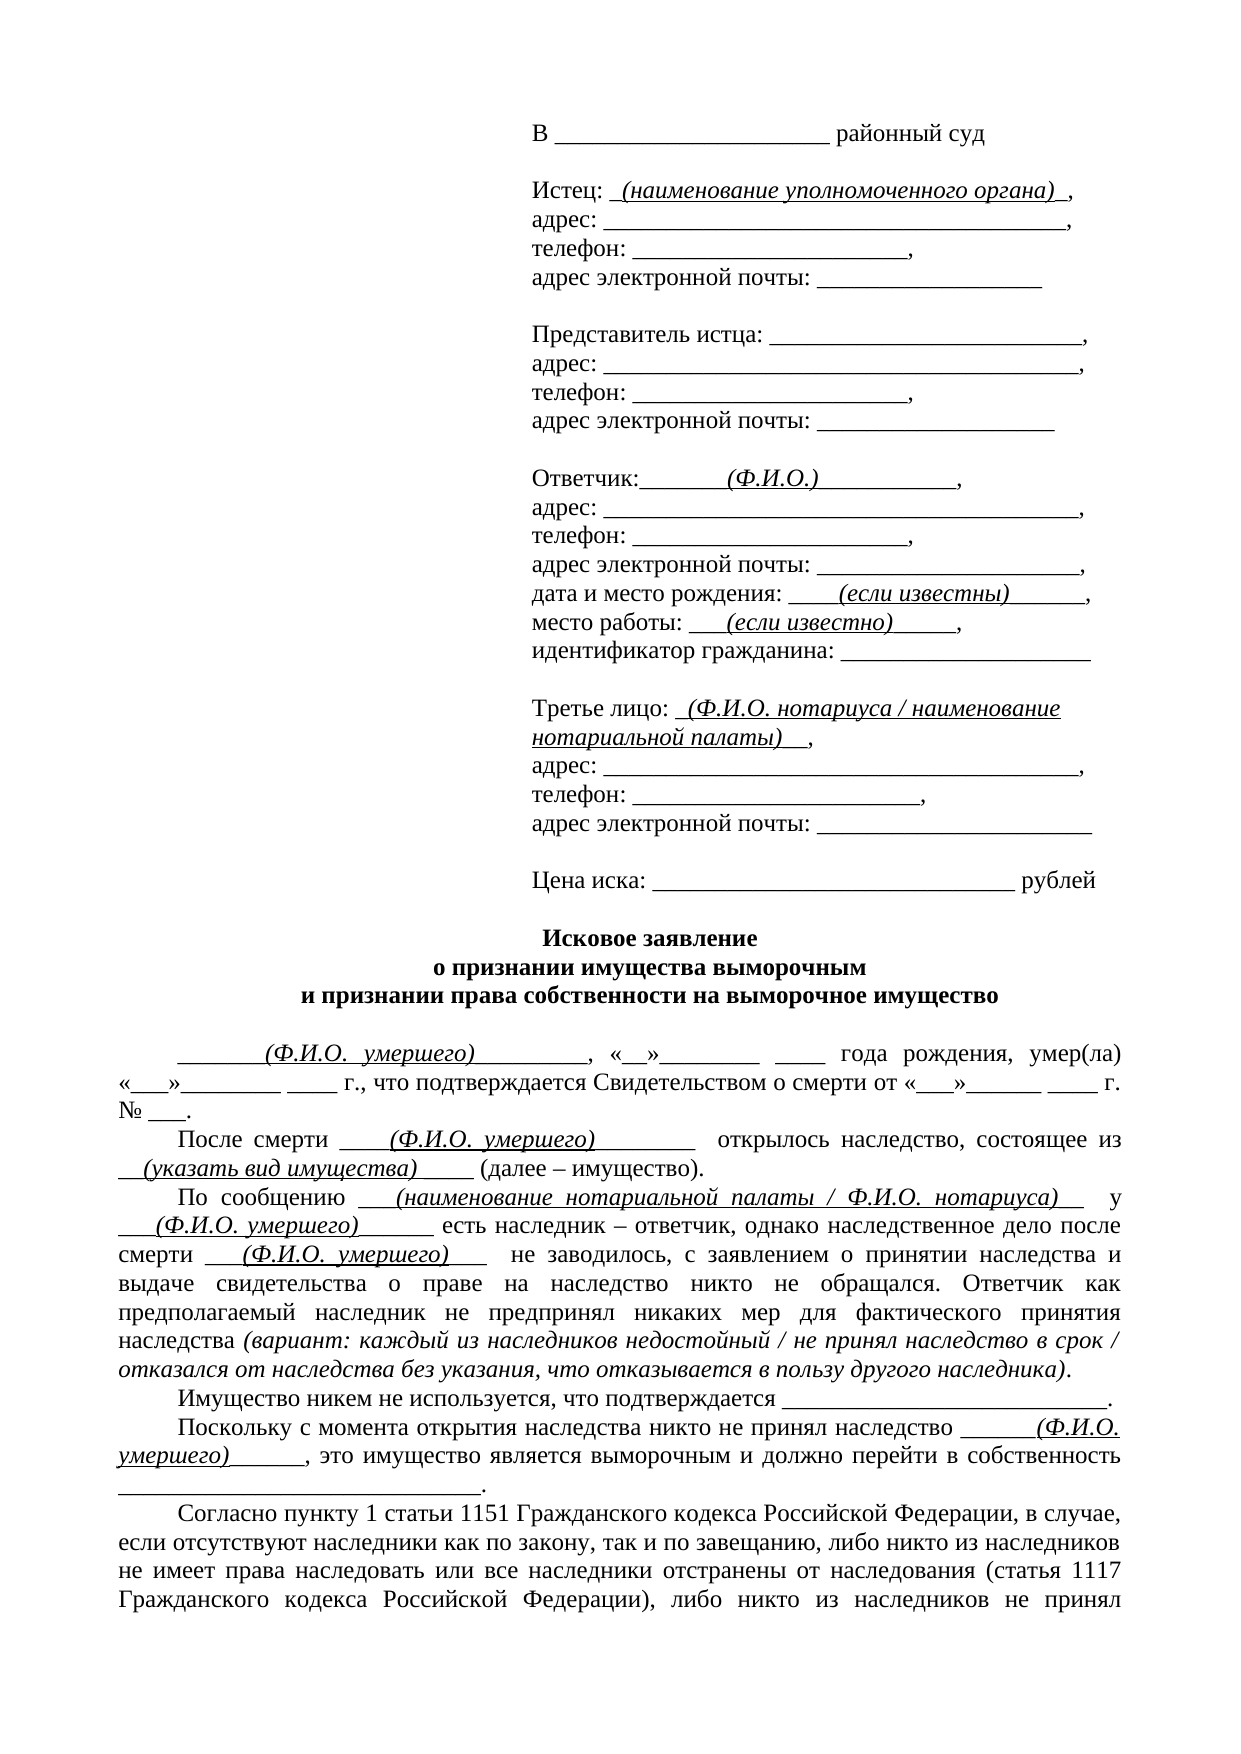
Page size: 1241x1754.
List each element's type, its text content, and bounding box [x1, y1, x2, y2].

text место работы: ___(если известно)_____, [532, 607, 1122, 636]
text идентификатор гражданина: ____________________ [532, 636, 1122, 664]
text адрес электронной почты: _____________________, [532, 549, 1122, 578]
text телефон: _______________________, [532, 779, 1122, 808]
text В ______________________ районный суд [532, 118, 1122, 147]
text Истец: _(наименование уполномоченного органа)_, [532, 176, 1122, 204]
text Имущество никем не используется, что подтверждается __________________________. [118, 1383, 1122, 1412]
text адрес электронной почты: ______________________ [532, 808, 1122, 837]
text По сообщению ___(наименование нотариальной палаты / Ф.И.О. нотариуса)__ у ___(Ф.И.О. умершего)______ есть наследник – ответчик, однако наследственное дело после смерти ___(Ф.И.О. умершего)___ не заводилось, с заявлением о принятии наследства и выдаче свидетельства о праве на наследство никто не обращался. Ответчик как предполагаемый наследник не предпринял никаких мер для фактического принятия наследства (вариант: каждый из наследников недостойный / не принял наследство в срок / отказался от наследства без указания, что отказывается в пользу другого наследника). [118, 1182, 1122, 1383]
text адрес: ______________________________________, [532, 492, 1122, 521]
text и признании права собственности на выморочное имущество [118, 981, 1122, 1009]
text адрес электронной почты: __________________ [532, 262, 1122, 291]
text адрес: _____________________________________, [532, 204, 1122, 233]
text Ответчик:_______(Ф.И.О.)___________, [532, 463, 1122, 492]
text Третье лицо: _(Ф.И.О. нотариуса / наименование [532, 693, 1122, 722]
text Представитель истца: _________________________, [532, 319, 1122, 348]
text о признании имущества выморочным [118, 952, 1122, 981]
text адрес электронной почты: ___________________ [532, 406, 1122, 434]
text нотариальной палаты)__, [532, 722, 1122, 751]
text Исковое заявление [118, 923, 1122, 952]
text адрес: ______________________________________, [532, 751, 1122, 779]
text После смерти ____(Ф.И.О. умершего)________ открылось наследство, состоящее из __(указать вид имущества) ____ (далее – имущество). [118, 1124, 1122, 1182]
text телефон: ______________________, [532, 521, 1122, 549]
text телефон: ______________________, [532, 233, 1122, 262]
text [118, 1498, 1122, 1613]
text дата и место рождения: ____(если известны)______, [532, 578, 1122, 607]
text адрес: ______________________________________, [532, 348, 1122, 377]
text Цена иска: _____________________________ рублей [532, 866, 1122, 894]
text _______(Ф.И.О. умершего)_________, «__»________ ____ года рождения, умер(ла) «___»________ ____ г., что подтверждается Свидетельством о смерти от «___»______ ____ г. № ___. [118, 1038, 1122, 1124]
text Поскольку с момента открытия наследства никто не принял наследство ______(Ф.И.О. умершего)______, это имущество является выморочным и должно перейти в собственность _____________________________. [118, 1412, 1122, 1498]
text телефон: ______________________, [532, 377, 1122, 406]
